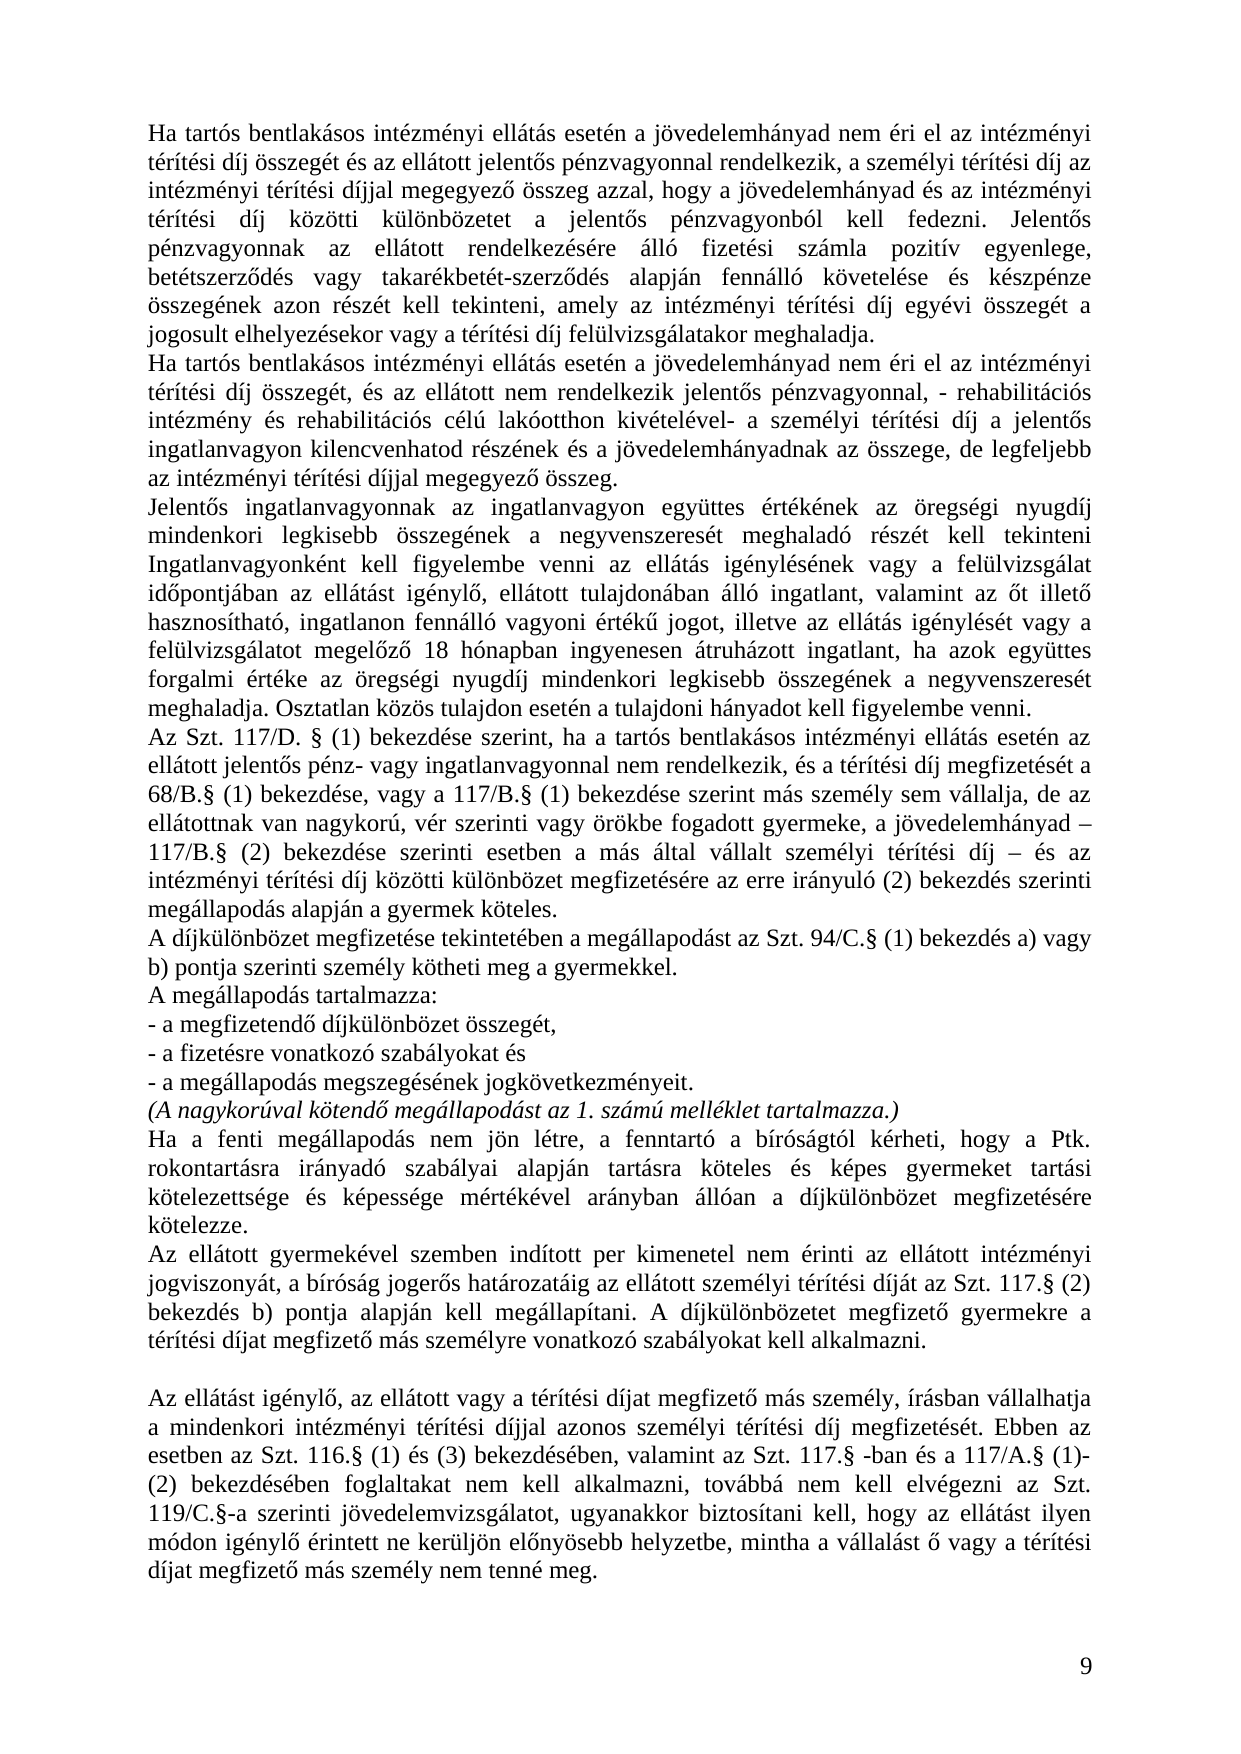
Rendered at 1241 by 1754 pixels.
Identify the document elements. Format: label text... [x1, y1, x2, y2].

text Ha tartós bentlakásos intézményi ellátás esetén a jövedelemhányad nem éri el az intézményi térítési díj összegét és az ellátott jelentős pénzvagyonnal rendelkezik, a személyi térítési díj az intézményi térítési díjjal megegyező összeg azzal, hogy a jövedelemhányad és az intézményi térítési díj közötti különbözetet a jelentős pénzvagyonból kell fedezni. Jelentős pénzvagyonnak az ellátott rendelkezésére álló fizetési számla pozitív egyenlege, betétszerződés vagy takarékbetét-szerződés alapján fennálló követelése és készpénze összegének azon részét kell tekinteni, amely az intézményi térítési díj egyévi összegét a jogosult elhelyezésekor vagy a térítési díj felülvizsgálatakor meghaladja. [148, 118, 1092, 348]
text A megállapodás tartalmazza: [148, 981, 1092, 1009]
text Ha a fenti megállapodás nem jön létre, a fenntartó a bíróságtól kérheti, hogy a Ptk. rokontartásra irányadó szabályai alapján tartásra köteles és képes gyermeket tartási kötelezettsége és képessége mértékével arányban állóan a díjkülönbözet megfizetésére kötelezze. [148, 1124, 1092, 1239]
text Az ellátott gyermekével szemben indított per kimenetel nem érinti az ellátott intézményi jogviszonyát, a bíróság jogerős határozatáig az ellátott személyi térítési díját az Szt. 117.§ (2) bekezdés b) pontja alapján kell megállapítani. A díjkülönbözetet megfizető gyermekre a térítési díjat megfizető más személyre vonatkozó szabályokat kell alkalmazni. [148, 1239, 1092, 1354]
text Jelentős ingatlanvagyonnak az ingatlanvagyon együttes értékének az öregségi nyugdíj mindenkori legkisebb összegének a negyvenszeresét meghaladó részét kell tekinteni Ingatlanvagyonként kell figyelembe venni az ellátás igénylésének vagy a felülvizsgálat időpontjában az ellátást igénylő, ellátott tulajdonában álló ingatlant, valamint az őt illető hasznosítható, ingatlanon fennálló vagyoni értékű jogot, illetve az ellátás igénylését vagy a felülvizsgálatot megelőző 18 hónapban ingyenesen átruházott ingatlant, ha azok együttes forgalmi értéke az öregségi nyugdíj mindenkori legkisebb összegének a negyvenszeresét meghaladja. Osztatlan közös tulajdon esetén a tulajdoni hányadot kell figyelembe venni. [148, 492, 1092, 722]
text Ha tartós bentlakásos intézményi ellátás esetén a jövedelemhányad nem éri el az intézményi térítési díj összegét, és az ellátott nem rendelkezik jelentős pénzvagyonnal, - rehabilitációs intézmény és rehabilitációs célú lakóotthon kivételével- a személyi térítési díj a jelentős ingatlanvagyon kilencvenhatod részének és a jövedelemhányadnak az összege, de legfeljebb az intézményi térítési díjjal megegyező összeg. [148, 348, 1092, 492]
text - a megállapodás megszegésének jogkövetkezményeit. [148, 1067, 1092, 1096]
text Az Szt. 117/D. § (1) bekezdése szerint, ha a tartós bentlakásos intézményi ellátás esetén az ellátott jelentős pénz- vagy ingatlanvagyonnal nem rendelkezik, és a térítési díj megfizetését a 68/B.§ (1) bekezdése, vagy a 117/B.§ (1) bekezdése szerint más személy sem vállalja, de az ellátottnak van nagykorú, vér szerinti vagy örökbe fogadott gyermeke, a jövedelemhányad – 117/B.§ (2) bekezdése szerinti esetben a más által vállalt személyi térítési díj – és az intézményi térítési díj közötti különbözet megfizetésére az erre irányuló (2) bekezdés szerinti megállapodás alapján a gyermek köteles. [148, 722, 1092, 923]
text (A nagykorúval kötendő megállapodást az 1. számú melléklet tartalmazza.) [148, 1096, 1092, 1124]
text A díjkülönbözet megfizetése tekintetében a megállapodást az Szt. 94/C.§ (1) bekezdés a) vagy b) pontja szerinti személy kötheti meg a gyermekkel. [148, 923, 1092, 981]
text - a megfizetendő díjkülönbözet összegét, [148, 1009, 1092, 1038]
text Az ellátást igénylő, az ellátott vagy a térítési díjat megfizető más személy, írásban vállalhatja a mindenkori intézményi térítési díjjal azonos személyi térítési díj megfizetését. Ebben az esetben az Szt. 116.§ (1) és (3) bekezdésében, valamint az Szt. 117.§ -ban és a 117/A.§ (1)- (2) bekezdésében foglaltakat nem kell alkalmazni, továbbá nem kell elvégezni az Szt. 119/C.§-a szerinti jövedelemvizsgálatot, ugyanakkor biztosítani kell, hogy az ellátást ilyen módon igénylő érintett ne kerüljön előnyösebb helyzetbe, mintha a vállalást ő vagy a térítési díjat megfizető más személy nem tenné meg. [148, 1383, 1092, 1584]
text - a fizetésre vonatkozó szabályokat és [148, 1038, 1092, 1067]
